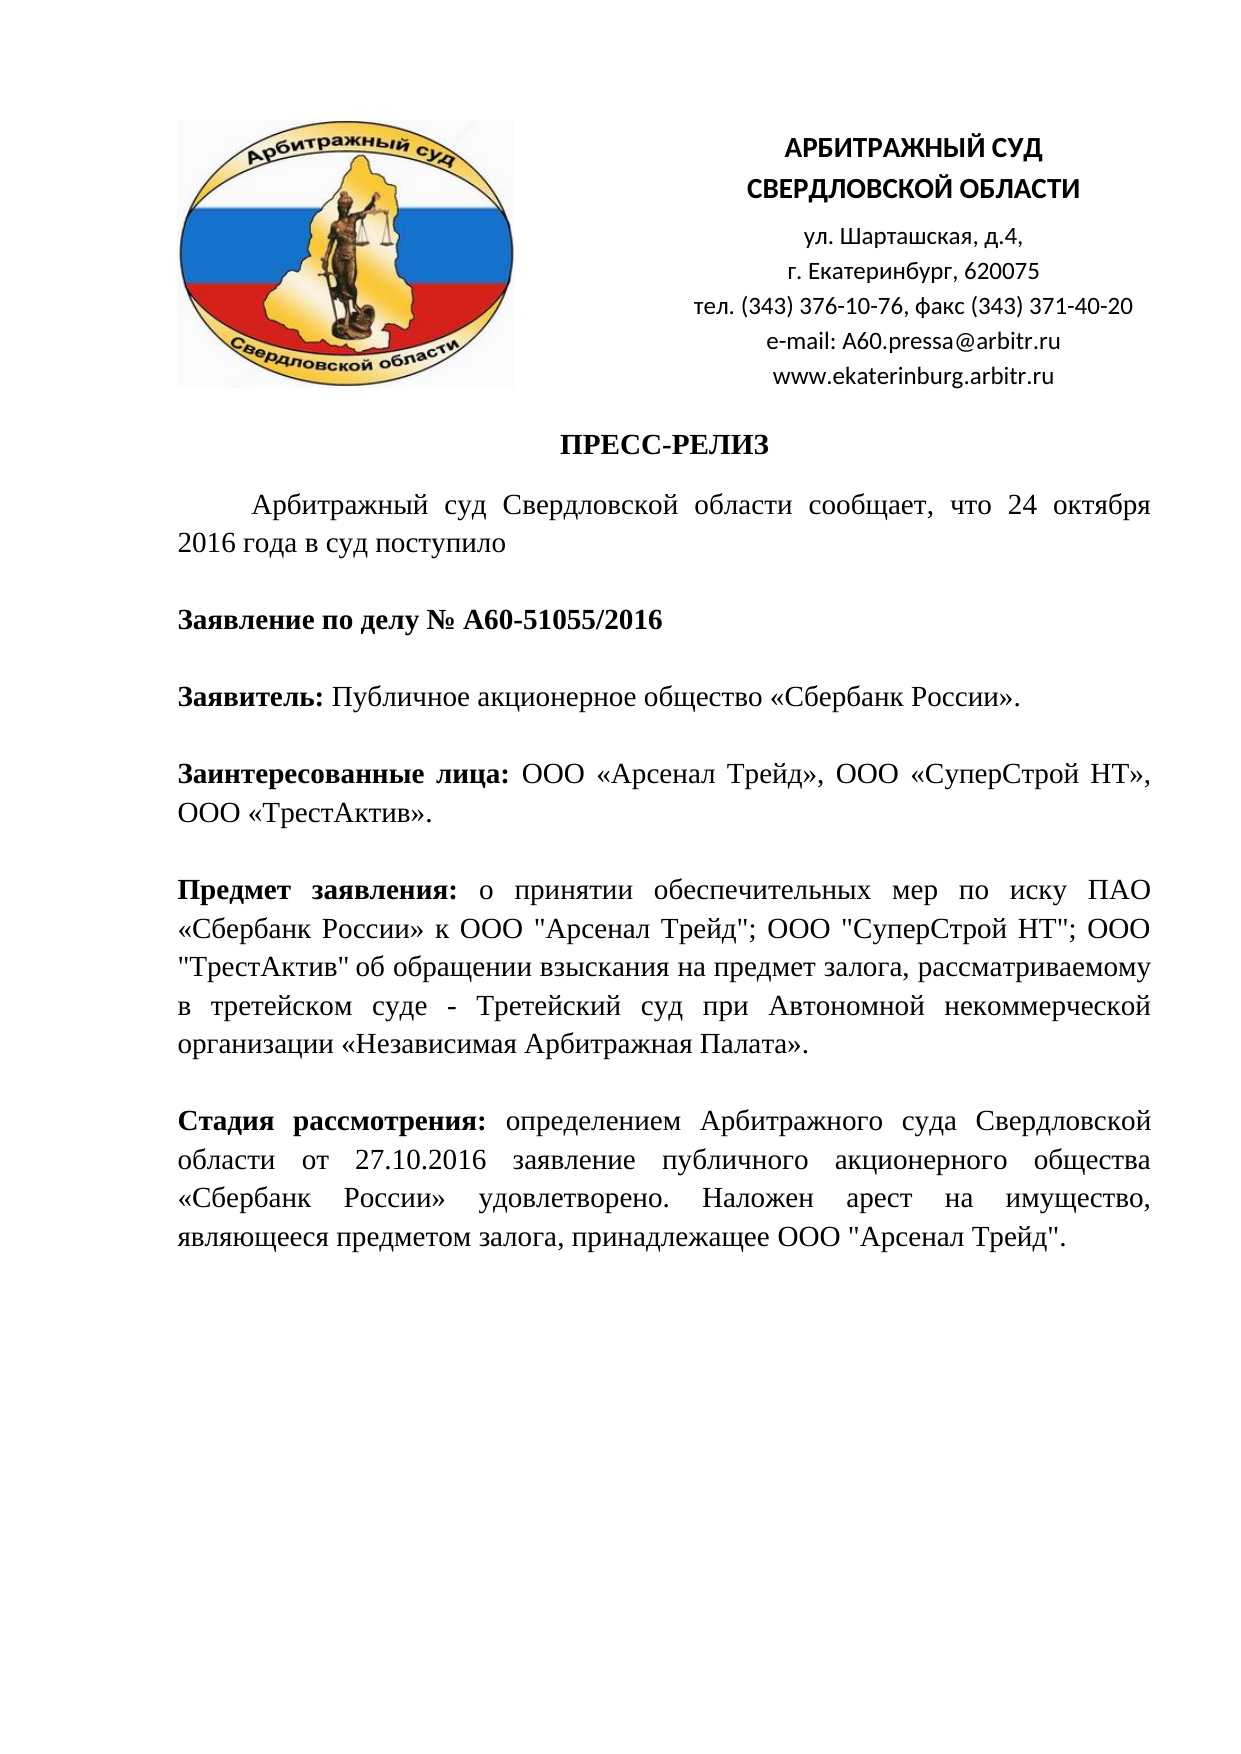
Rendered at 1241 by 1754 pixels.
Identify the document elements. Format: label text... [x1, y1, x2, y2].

table_header АРБИТРАЖНЫЙ СУД СВЕРДЛОВСКОЙ ОБЛАСТИ [664, 118, 1163, 220]
text Заявление по делу № А60-51055/2016 [177, 602, 1152, 636]
text Заявитель: Публичное акционерное общество «Сбербанк России». [177, 679, 1152, 713]
table_cell ул. Шарташская, д.4, г. Екатеринбург, 620075 тел. (343) 376-10-76, факс (343) 371-40-20 e-mail: А60.pressa@arbitr.ru www.ekaterinburg.arbitr.ru [664, 220, 1163, 394]
picture [177, 120, 515, 388]
text Арбитражный суд Свердловской области сообщает, что 24 октября 2016 года в суд поступило [177, 487, 1152, 559]
text Предмет заявления: о принятии обеспечительных мер по иску ПАО «Сбербанк России» к ООО "Арсенал Трейд"; ООО "СуперСтрой НТ"; ООО "ТрестАктив" об обращении взыскания на предмет залога, рассматриваемому в третейском суде - Третейский суд при Автономной некоммерческой организации «Независимая Арбитражная Палата». [177, 872, 1152, 1060]
table_header [166, 118, 664, 394]
text Заинтересованные лица: ООО «Арсенал Трейд», ООО «СуперСтрой НТ», ООО «ТрестАктив». [177, 757, 1152, 829]
text Стадия рассмотрения: определением Арбитражного суда Свердловской области от 27.10.2016 заявление публичного акционерного общества «Сбербанк России» удовлетворено. Наложен арест на имущество, являющееся предметом залога, принадлежащее ООО "Арсенал Трейд". [177, 1103, 1152, 1253]
text ПРЕСС-РЕЛИЗ [177, 427, 1152, 461]
